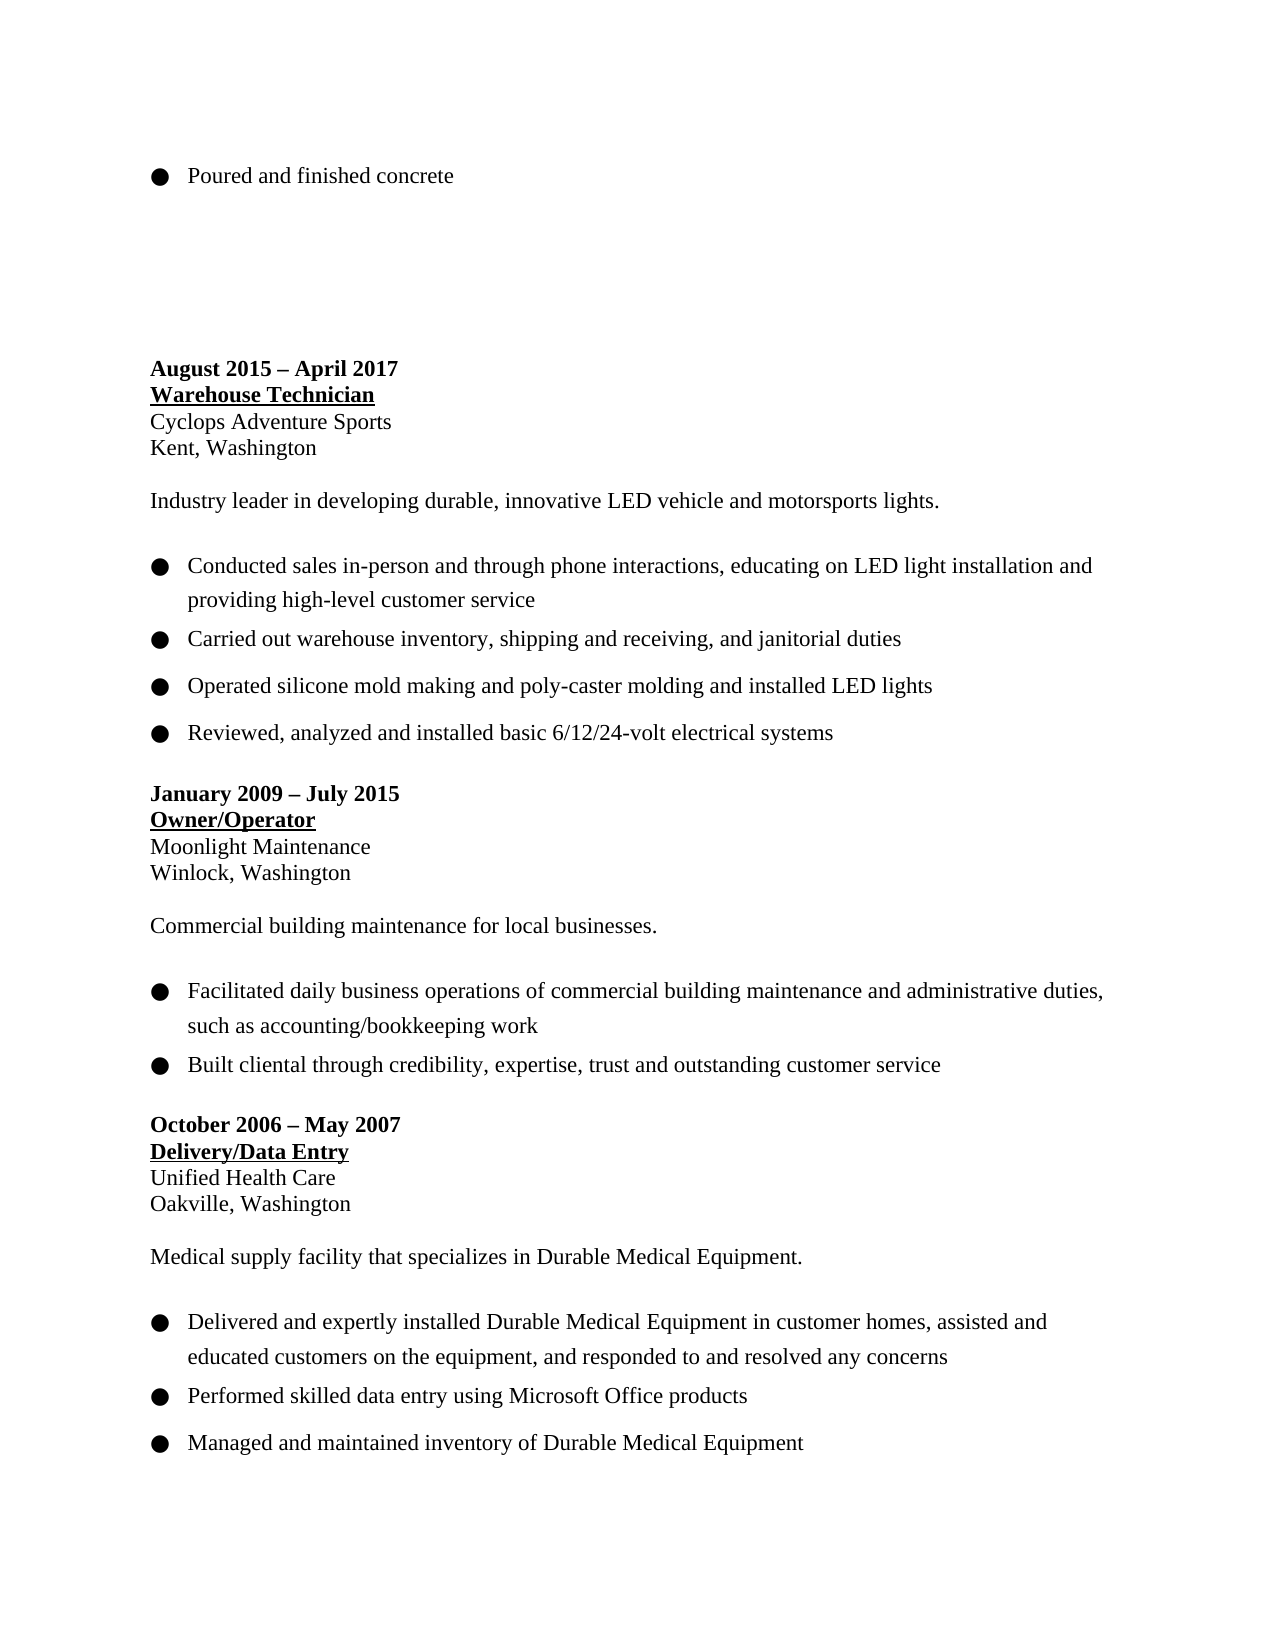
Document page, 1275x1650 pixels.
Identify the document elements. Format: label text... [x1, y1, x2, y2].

list Performed skilled data entry using Microsoft Office products [150, 1369, 1125, 1416]
list Delivered and expertly installed Durable Medical Equipment in customer homes, assisted and educated customers on the equipment, and responded to and resolved any concerns [150, 1296, 1125, 1369]
text Kent, Washington [150, 434, 1125, 461]
text Owner/Operator [150, 807, 1125, 833]
text Winlock, Washington [150, 859, 1125, 886]
text Industry leader in developing durable, innovative LED vehicle and motorsports lights. [150, 487, 1125, 513]
text Oakville, Washington [150, 1190, 1125, 1217]
list Facilitated daily business operations of commercial building maintenance and administrative duties, such as accounting/bookkeeping work [150, 965, 1125, 1038]
text Delivery/Data Entry [150, 1138, 1125, 1164]
text Warehouse Technician [150, 381, 1125, 408]
text Moonlight Maintenance [150, 833, 1125, 859]
list Conducted sales in-person and through phone interactions, educating on LED light installation and providing high-level customer service [150, 539, 1125, 613]
list Managed and maintained inventory of Durable Medical Equipment [150, 1416, 1125, 1463]
list Built cliental through credibility, expertise, trust and outstanding customer service [150, 1038, 1125, 1085]
text Cyclops Adventure Sports [150, 408, 1125, 434]
list Poured and finished concrete [150, 150, 1125, 197]
text October 2006 – May 2007 [150, 1111, 1125, 1138]
list Carried out warehouse inventory, shipping and receiving, and janitorial duties [150, 613, 1125, 660]
text January 2009 – July 2015 [150, 780, 1125, 807]
text Commercial building maintenance for local businesses. [150, 912, 1125, 938]
text Medical supply facility that specializes in Durable Medical Equipment. [150, 1243, 1125, 1269]
text August 2015 – April 2017 [150, 355, 1125, 381]
list Reviewed, analyzed and installed basic 6/12/24-volt electrical systems [150, 707, 1125, 754]
text Unified Health Care [150, 1164, 1125, 1190]
list Operated silicone mold making and poly-caster molding and installed LED lights [150, 660, 1125, 707]
